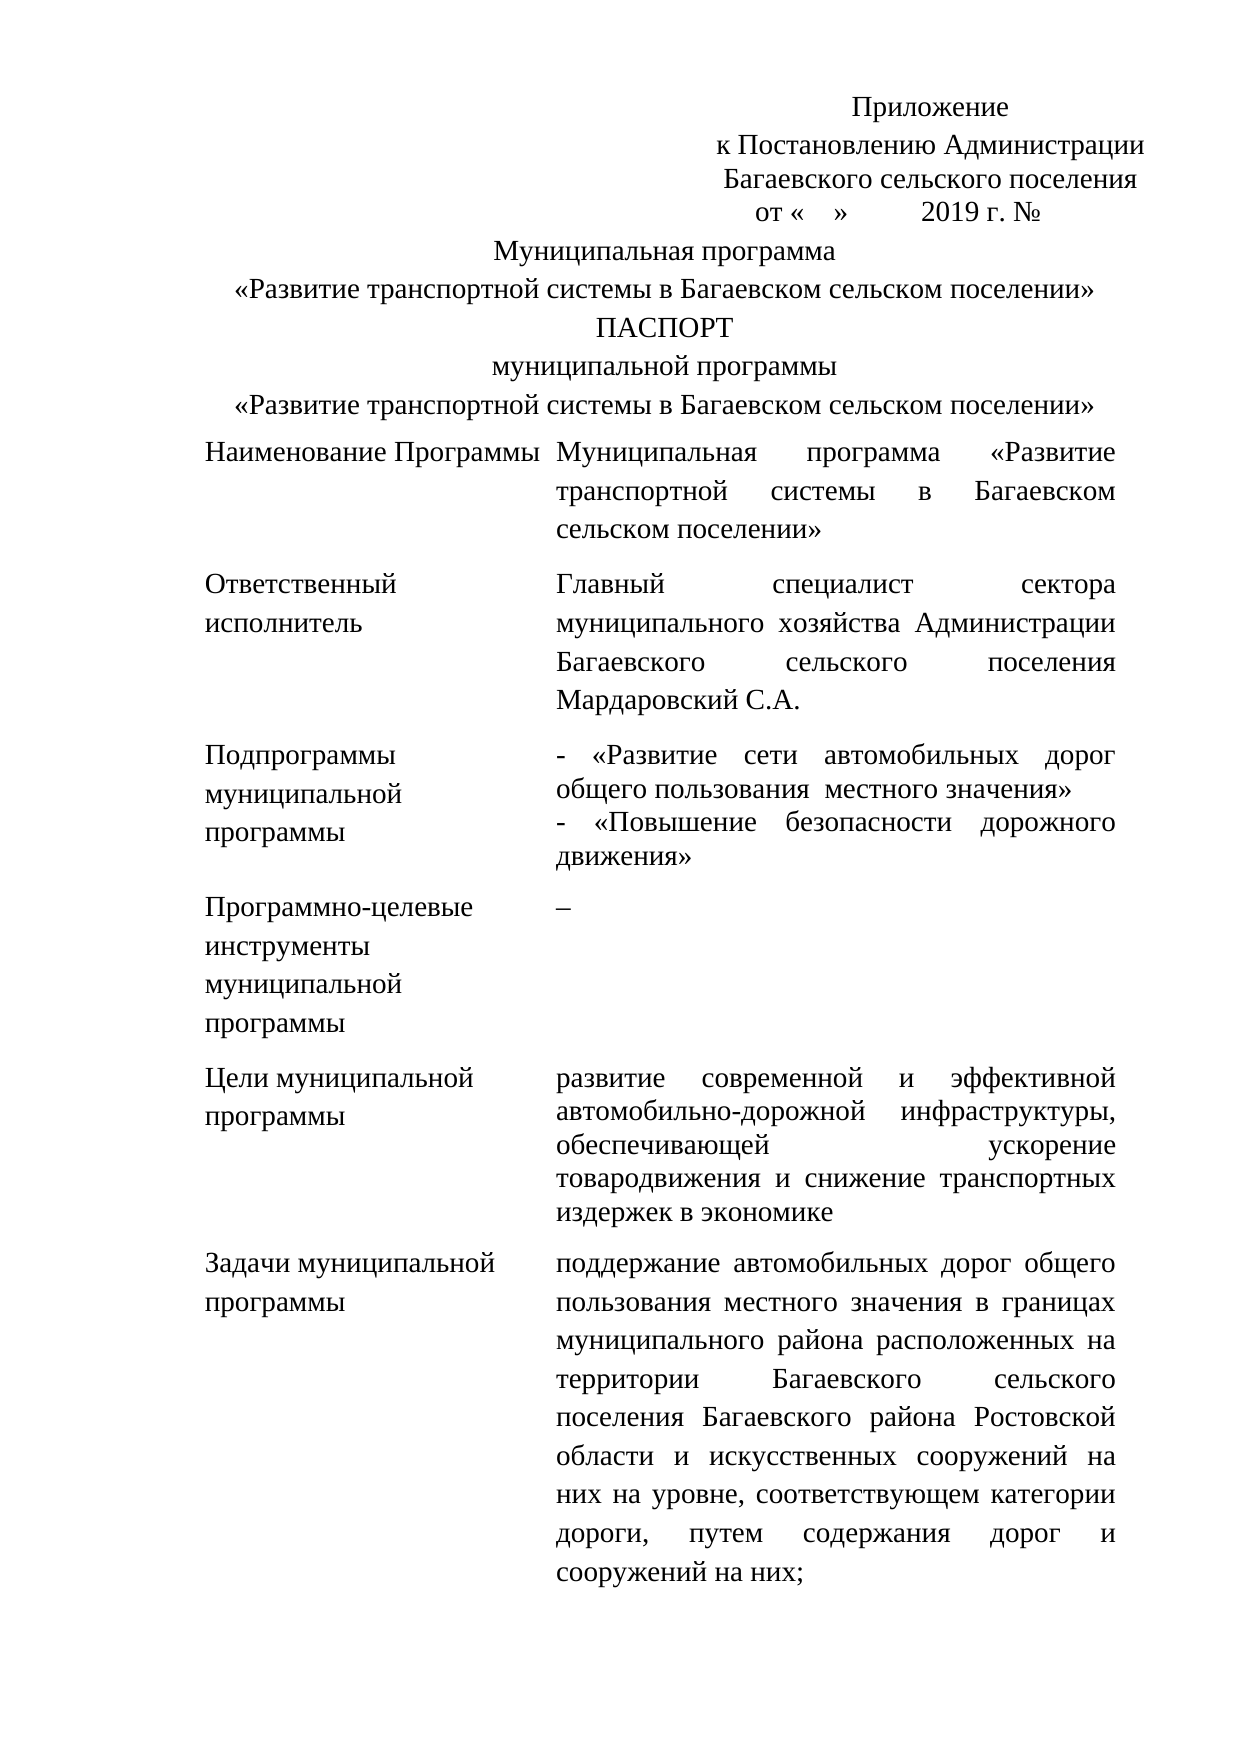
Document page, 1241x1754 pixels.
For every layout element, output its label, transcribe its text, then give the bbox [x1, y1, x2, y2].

text к Постановлению Администрации [694, 127, 1166, 161]
table_cell – [545, 880, 1127, 1051]
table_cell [545, 1236, 1127, 1600]
table_header Муниципальная программа «Развитие транспортной системы в Багаевском сельском поселении» [545, 426, 1127, 558]
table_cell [202, 1236, 544, 1600]
text Багаевского сельского поселения [694, 161, 1166, 194]
table_cell развитие современной и эффективной автомобильно-дорожной инфраструктуры, обеспечивающей ускорение товародвижения и снижение транспортных издержек в экономике [545, 1051, 1127, 1236]
text Приложение [694, 89, 1166, 122]
text ПАСПОРТ [177, 310, 1152, 343]
text от « » 2019 г. № [177, 194, 1152, 228]
table_cell Подпрограммы муниципальной программы [202, 729, 544, 880]
table_cell Программно-целевые инструменты муниципальной программы [202, 880, 544, 1051]
text муниципальной программы [177, 348, 1152, 382]
table_cell - «Развитие сети автомобильных дорог общего пользования местного значения» - «Повышение безопасности дорожного движения» [545, 729, 1127, 880]
table_header Наименование Программы [202, 426, 544, 558]
text Муниципальная программа [177, 233, 1152, 266]
table_cell Ответственный исполнитель [202, 558, 544, 728]
table_cell Цели муниципальной программы [202, 1051, 544, 1236]
text «Развитие транспортной системы в Багаевском сельском поселении» [177, 271, 1152, 305]
text «Развитие транспортной системы в Багаевском сельском поселении» [177, 387, 1152, 421]
table_cell Главный специалист сектора муниципального хозяйства Администрации Багаевского сельского поселения Мардаровский С.А. [545, 558, 1127, 728]
